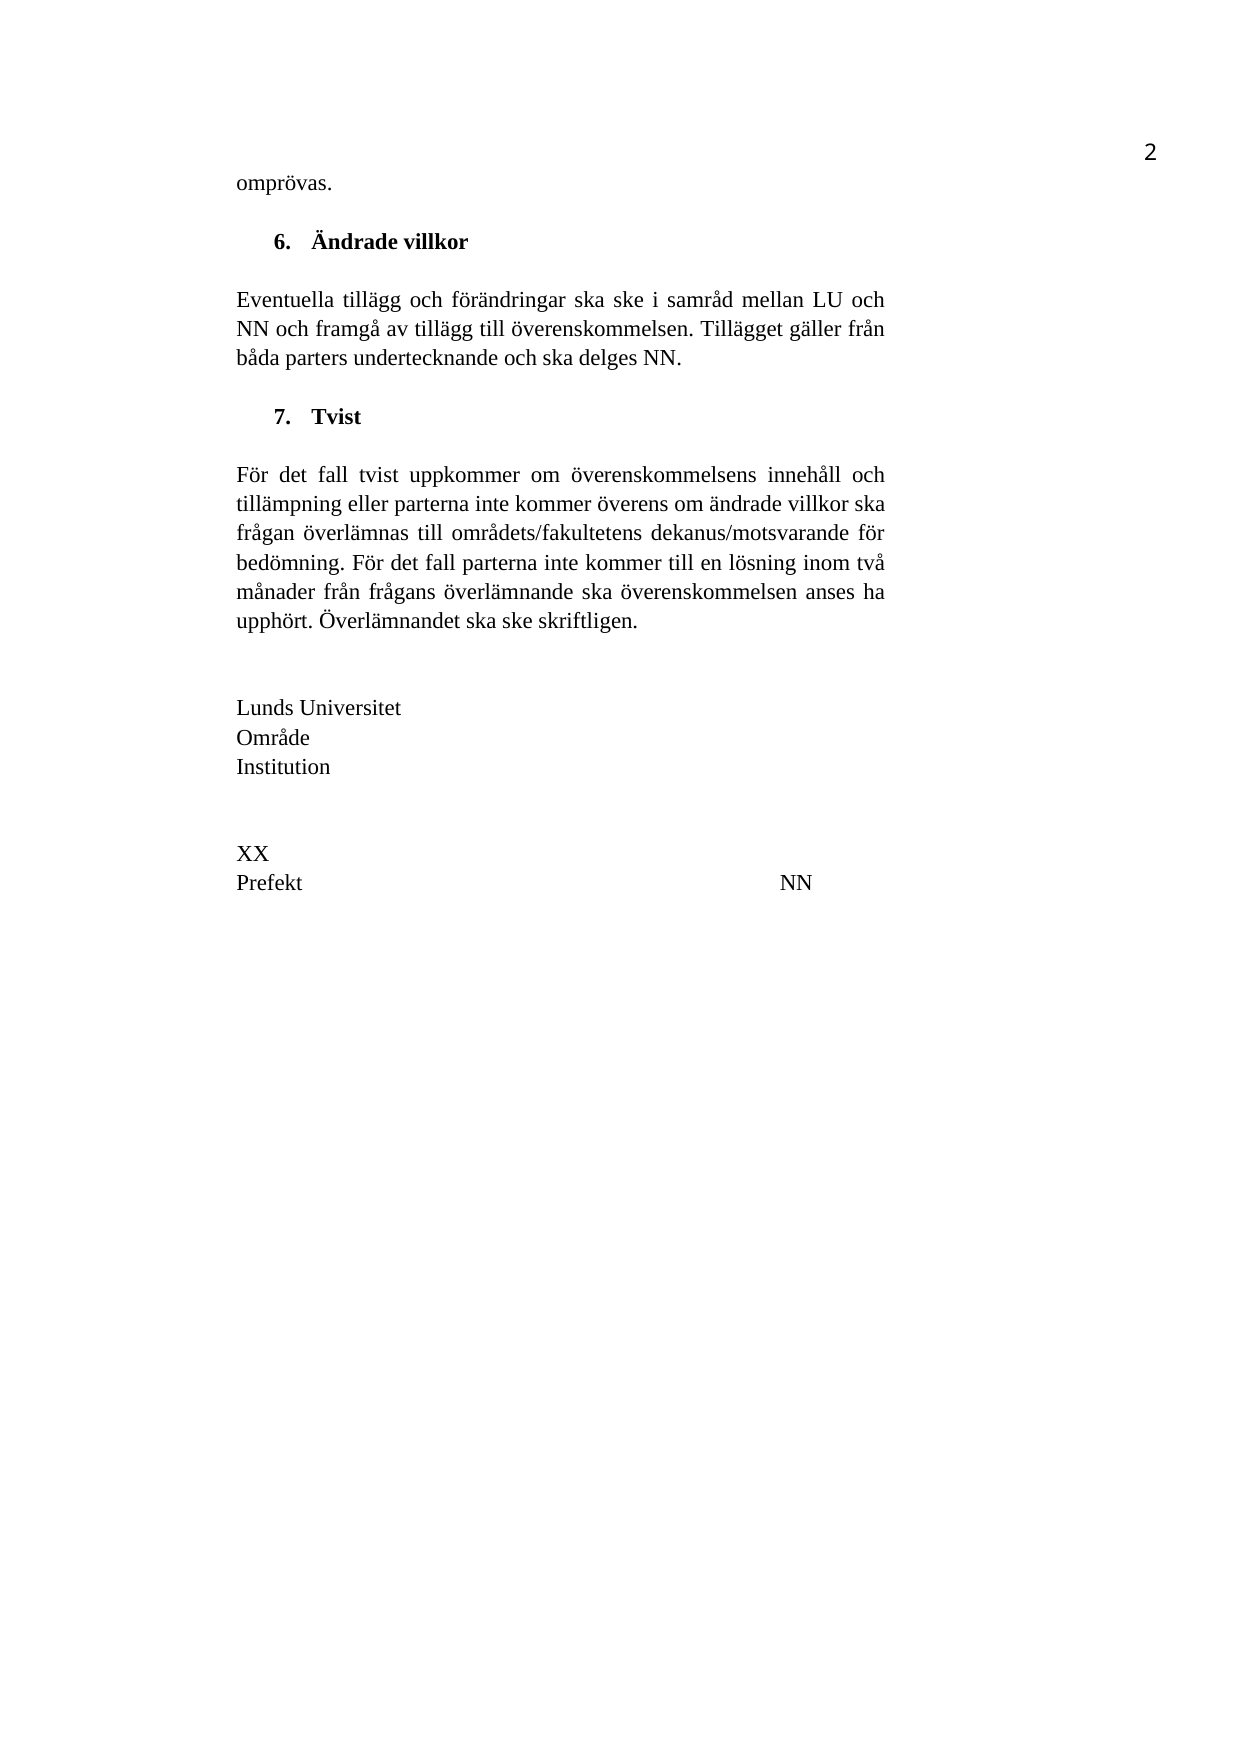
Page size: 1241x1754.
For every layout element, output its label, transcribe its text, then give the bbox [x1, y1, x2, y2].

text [236, 167, 886, 197]
text Eventuella tillägg och förändringar ska ske i samråd mellan LU och NN och framgå av tillägg till överenskommelsen. Tillägget gäller från båda parters undertecknande och ska delges NN. [236, 284, 886, 372]
text Område [236, 722, 886, 751]
text Lunds Universitet [236, 692, 886, 722]
list Ändrade villkor [274, 226, 886, 255]
text För det fall tvist uppkommer om överenskommelsens innehåll och tillämpning eller parterna inte kommer överens om ändrade villkor ska frågan överlämnas till områdets/fakultetens dekanus/motsvarande för bedömning. För det fall parterna inte kommer till en lösning inom två månader från frågans överlämnande ska överenskommelsen anses ha upphört. Överlämnandet ska ske skriftligen. [236, 459, 886, 634]
text XX [236, 838, 886, 867]
list Tvist [274, 401, 886, 430]
text Institution [236, 751, 886, 780]
text Prefekt NN [236, 867, 886, 897]
